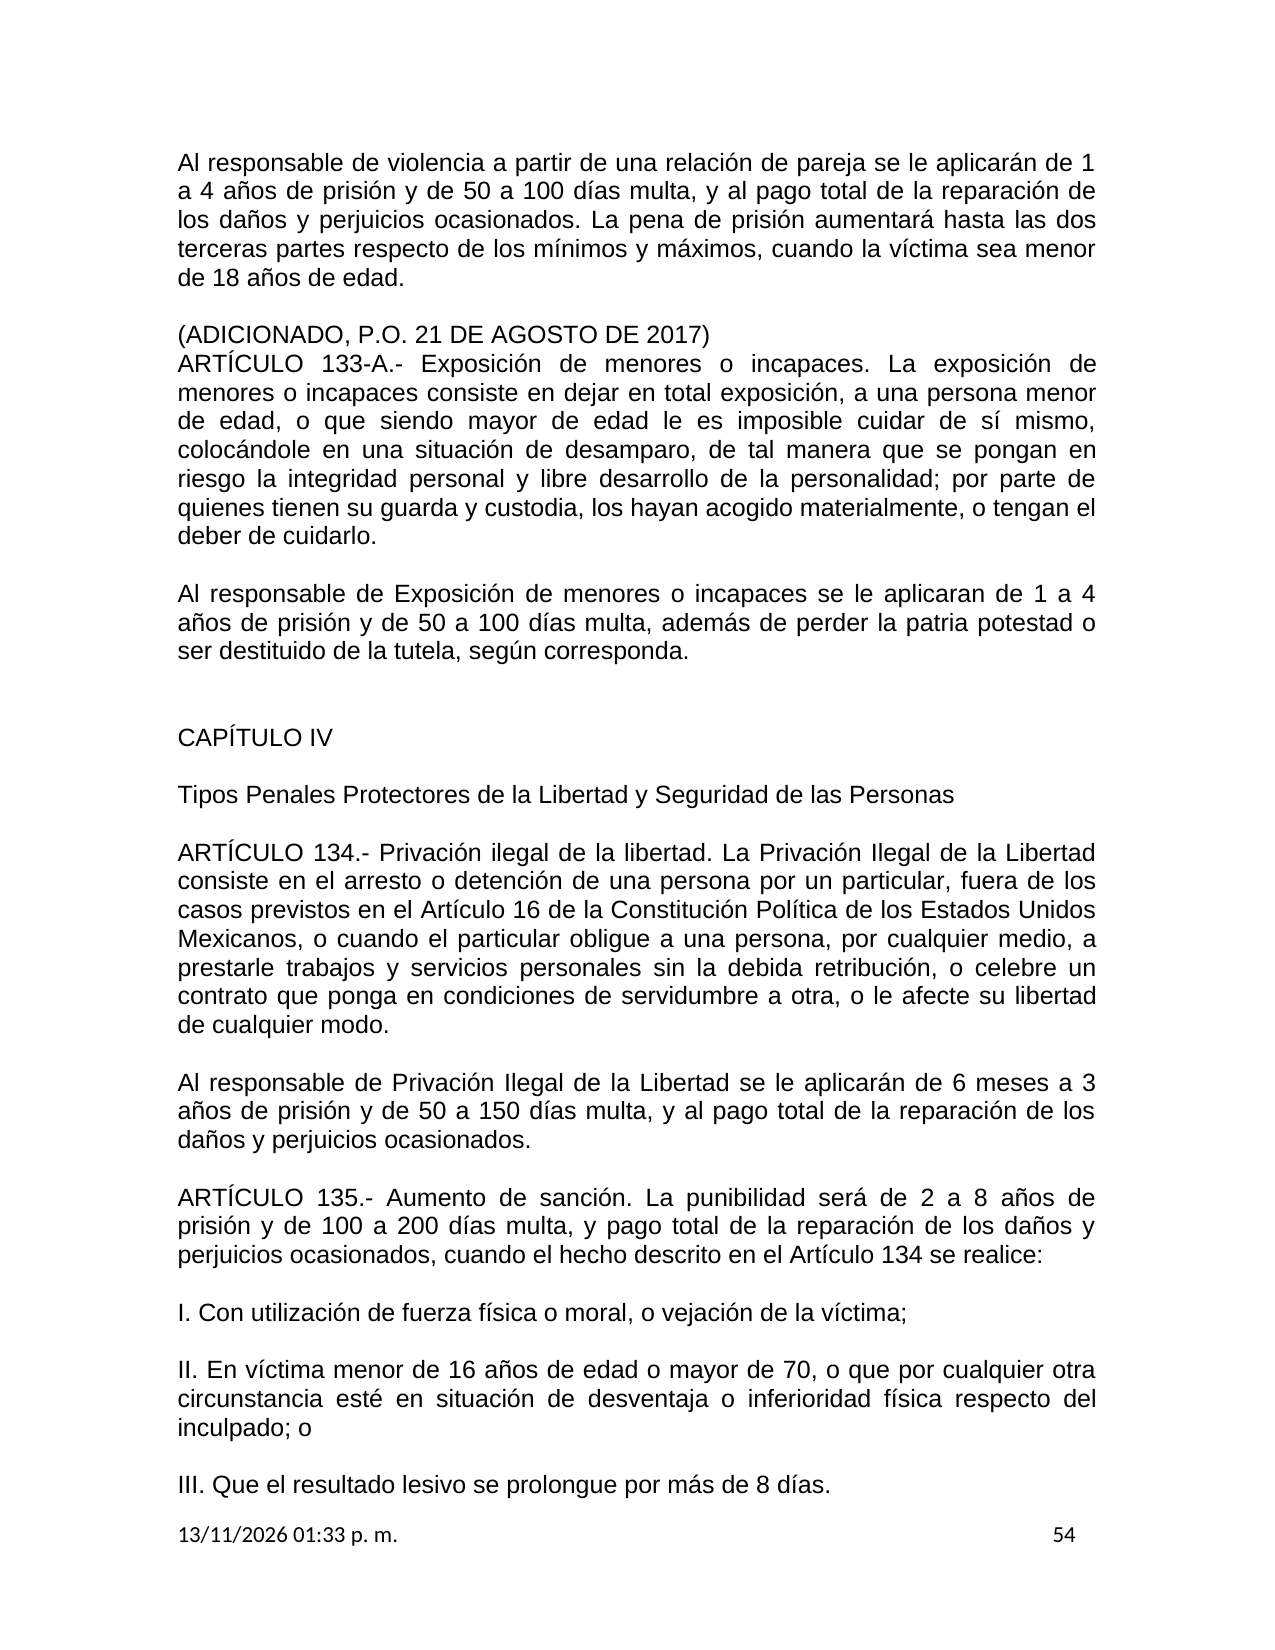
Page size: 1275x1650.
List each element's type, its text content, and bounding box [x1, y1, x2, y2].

text ARTÍCULO 133-A.- Exposición de menores o incapaces. La exposición de menores o incapaces consiste en dejar en total exposición, a una persona menor de edad, o que siendo mayor de edad le es imposible cuidar de sí mismo, colocándole en una situación de desamparo, de tal manera que se pongan en riesgo la integridad personal y libre desarrollo de la personalidad; por parte de quienes tienen su guarda y custodia, los hayan acogido materialmente, o tengan el deber de cuidarlo. [177, 349, 1098, 550]
text Al responsable de violencia a partir de una relación de pareja se le aplicarán de 1 a 4 años de prisión y de 50 a 100 días multa, y al pago total de la reparación de los daños y perjuicios ocasionados. La pena de prisión aumentará hasta las dos terceras partes respecto de los mínimos y máximos, cuando la víctima sea menor de 18 años de edad. [177, 148, 1098, 291]
text CAPÍTULO IV [177, 723, 1098, 751]
text I. Con utilización de fuerza física o moral, o vejación de la víctima; [177, 1298, 1098, 1326]
text (ADICIONADO, P.O. 21 DE AGOSTO DE 2017) [177, 320, 1098, 349]
text ARTÍCULO 134.- Privación ilegal de la libertad. La Privación Ilegal de la Libertad consiste en el arresto o detención de una persona por un particular, fuera de los casos previstos en el Artículo 16 de la Constitución Política de los Estados Unidos Mexicanos, o cuando el particular obligue a una persona, por cualquier medio, a prestarle trabajos y servicios personales sin la debida retribución, o celebre un contrato que ponga en condiciones de servidumbre a otra, o le afecte su libertad de cualquier modo. [177, 838, 1098, 1039]
text II. En víctima menor de 16 años de edad o mayor de 70, o que por cualquier otra circunstancia esté en situación de desventaja o inferioridad física respecto del inculpado; o [177, 1355, 1098, 1441]
text III. Que el resultado lesivo se prolongue por más de 8 días. [177, 1470, 1098, 1499]
text Al responsable de Exposición de menores o incapaces se le aplicaran de 1 a 4 años de prisión y de 50 a 100 días multa, además de perder la patria potestad o ser destituido de la tutela, según corresponda. [177, 579, 1098, 665]
text Al responsable de Privación Ilegal de la Libertad se le aplicarán de 6 meses a 3 años de prisión y de 50 a 150 días multa, y al pago total de la reparación de los daños y perjuicios ocasionados. [177, 1068, 1098, 1154]
text Tipos Penales Protectores de la Libertad y Seguridad de las Personas [177, 780, 1098, 809]
text ARTÍCULO 135.- Aumento de sanción. La punibilidad será de 2 a 8 años de prisión y de 100 a 200 días multa, y pago total de la reparación de los daños y perjuicios ocasionados, cuando el hecho descrito en el Artículo 134 se realice: [177, 1183, 1098, 1269]
